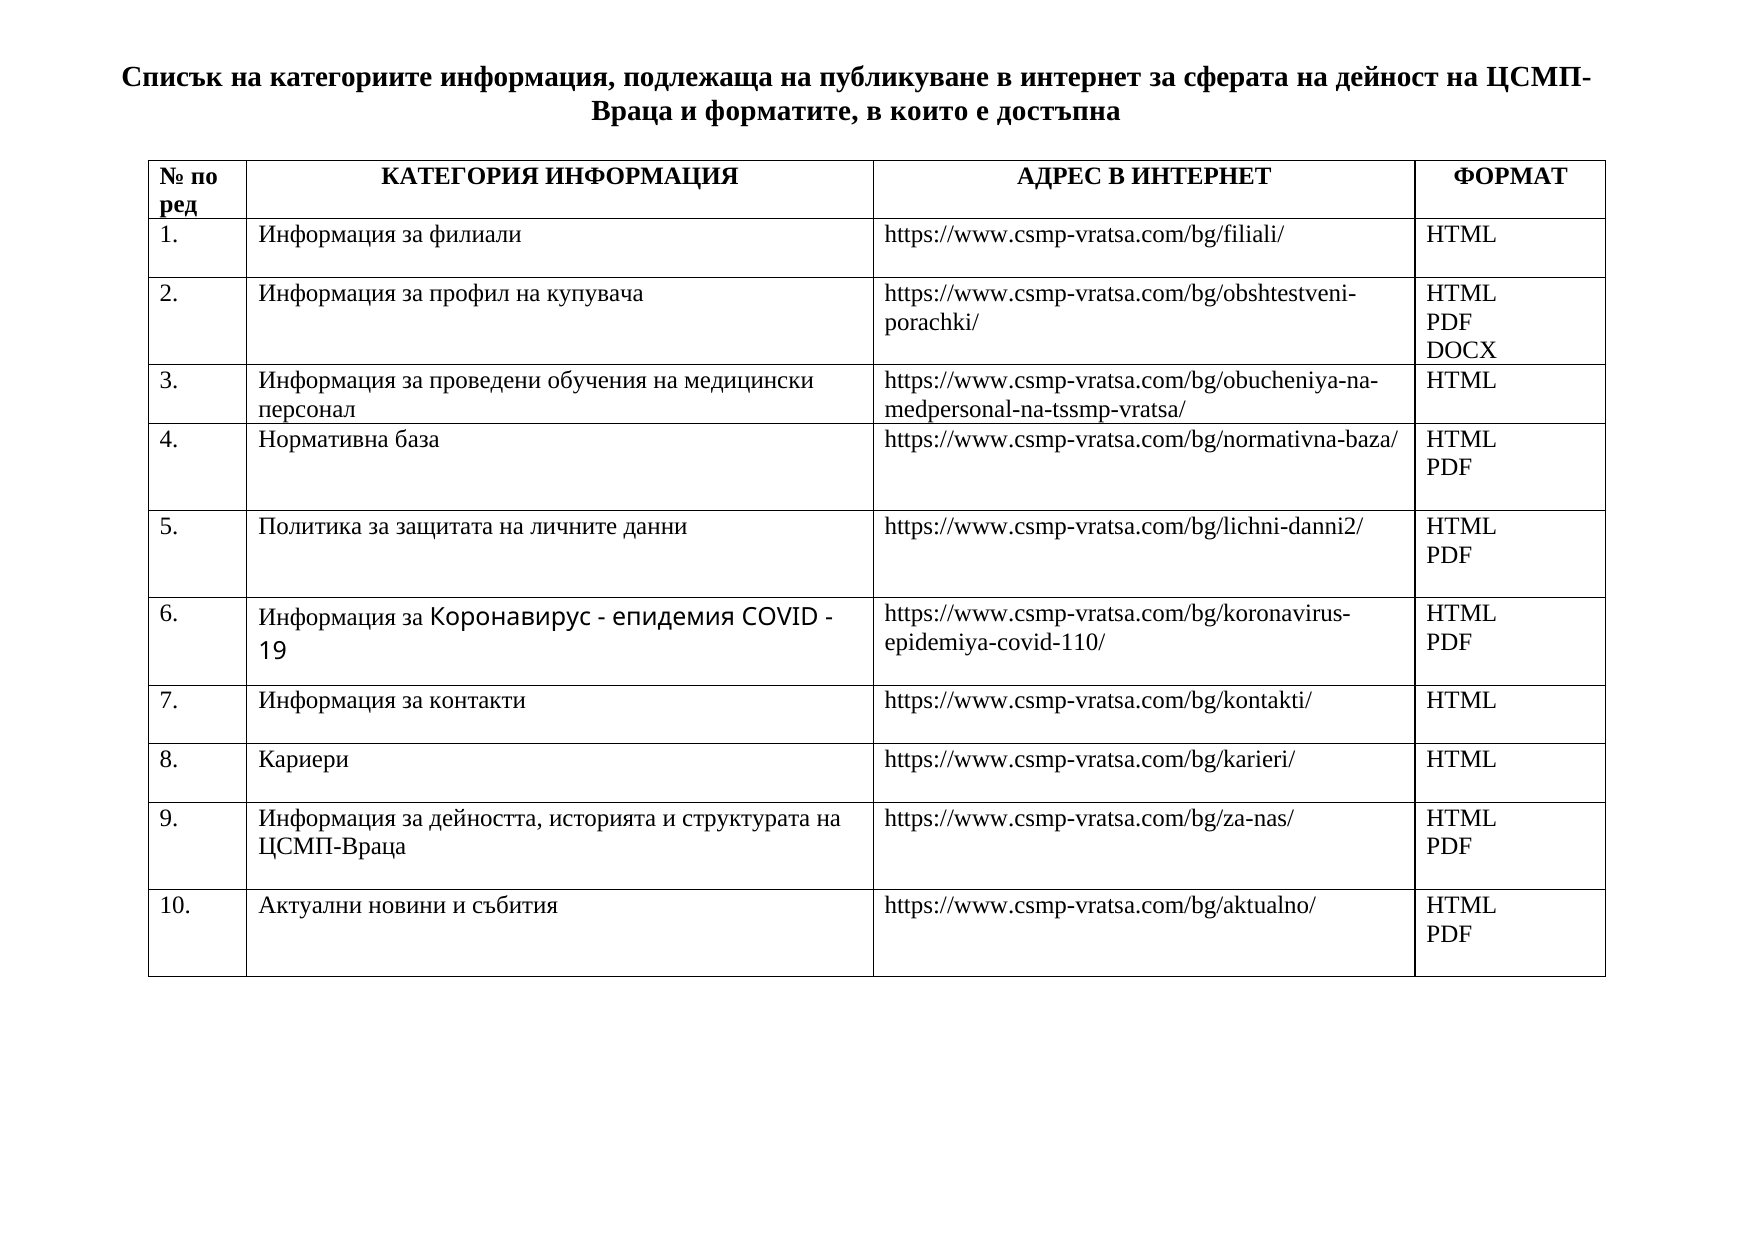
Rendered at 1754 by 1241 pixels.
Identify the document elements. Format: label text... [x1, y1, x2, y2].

table_cell https://www.csmp-vratsa.com/bg/filiali/ [874, 219, 1414, 277]
table_cell 9. [149, 803, 246, 889]
table_cell Политика за защитата на личните данни [247, 511, 873, 597]
table_cell Информация за Коронавирус - епидемия COVID - 19 [247, 598, 873, 684]
table_cell https://www.csmp-vratsa.com/bg/aktualno/ [874, 890, 1414, 976]
table_cell HTML [1416, 744, 1605, 802]
table_header № по ред [149, 161, 246, 218]
table_cell HTML [1416, 686, 1605, 743]
table_cell HTML PDF [1416, 598, 1605, 684]
table_cell 7. [149, 686, 246, 743]
text Списък на категориите информация, подлежаща на публикуване в интернет за сферата на дейност на ЦСМП-Враца и форматите, в които е достъпна [118, 59, 1595, 126]
table_cell HTML [1416, 365, 1605, 423]
table_cell Информация за проведени обучения на медицински персонал [247, 365, 873, 423]
table_cell https://www.csmp-vratsa.com/bg/karieri/ [874, 744, 1414, 802]
table_cell HTML PDF [1416, 803, 1605, 889]
table_cell https://www.csmp-vratsa.com/bg/kontakti/ [874, 686, 1414, 743]
table_cell 1. [149, 219, 246, 277]
table_cell 4. [149, 424, 246, 510]
table_cell 10. [149, 890, 246, 976]
table_cell HTML PDF DOCX [1416, 278, 1605, 364]
table_cell Нормативна база [247, 424, 873, 510]
table_cell https://www.csmp-vratsa.com/bg/za-nas/ [874, 803, 1414, 889]
table_cell https://www.csmp-vratsa.com/bg/obucheniya-na-medpersonal-na-tssmp-vratsa/ [874, 365, 1414, 423]
table_cell https://www.csmp-vratsa.com/bg/lichni-danni2/ [874, 511, 1414, 597]
table_cell 8. [149, 744, 246, 802]
table_cell HTML PDF [1416, 890, 1605, 976]
table_cell Информация за профил на купувача [247, 278, 873, 364]
table_cell 2. [149, 278, 246, 364]
table_cell Информация за дейността, историята и структурата на ЦСМП-Враца [247, 803, 873, 889]
table_cell 6. [149, 598, 246, 684]
table_cell https://www.csmp-vratsa.com/bg/koronavirus-epidemiya-covid-110/ [874, 598, 1414, 684]
table_cell https://www.csmp-vratsa.com/bg/obshtestveni-porachki/ [874, 278, 1414, 364]
table_cell HTML [1416, 219, 1605, 277]
table_cell 3. [149, 365, 246, 423]
table_cell Кариери [247, 744, 873, 802]
table_cell 5. [149, 511, 246, 597]
table_cell Информация за филиали [247, 219, 873, 277]
table_cell Информация за контакти [247, 686, 873, 743]
table_cell https://www.csmp-vratsa.com/bg/normativna-baza/ [874, 424, 1414, 510]
table_cell HTML PDF [1416, 511, 1605, 597]
table_header АДРЕС В ИНТЕРНЕТ [874, 161, 1414, 218]
table_header ФОРМАТ [1416, 161, 1605, 218]
table_cell Актуални новини и събития [247, 890, 873, 976]
table_header КАТЕГОРИЯ ИНФОРМАЦИЯ [247, 161, 873, 218]
table_cell HTML PDF [1416, 424, 1605, 510]
